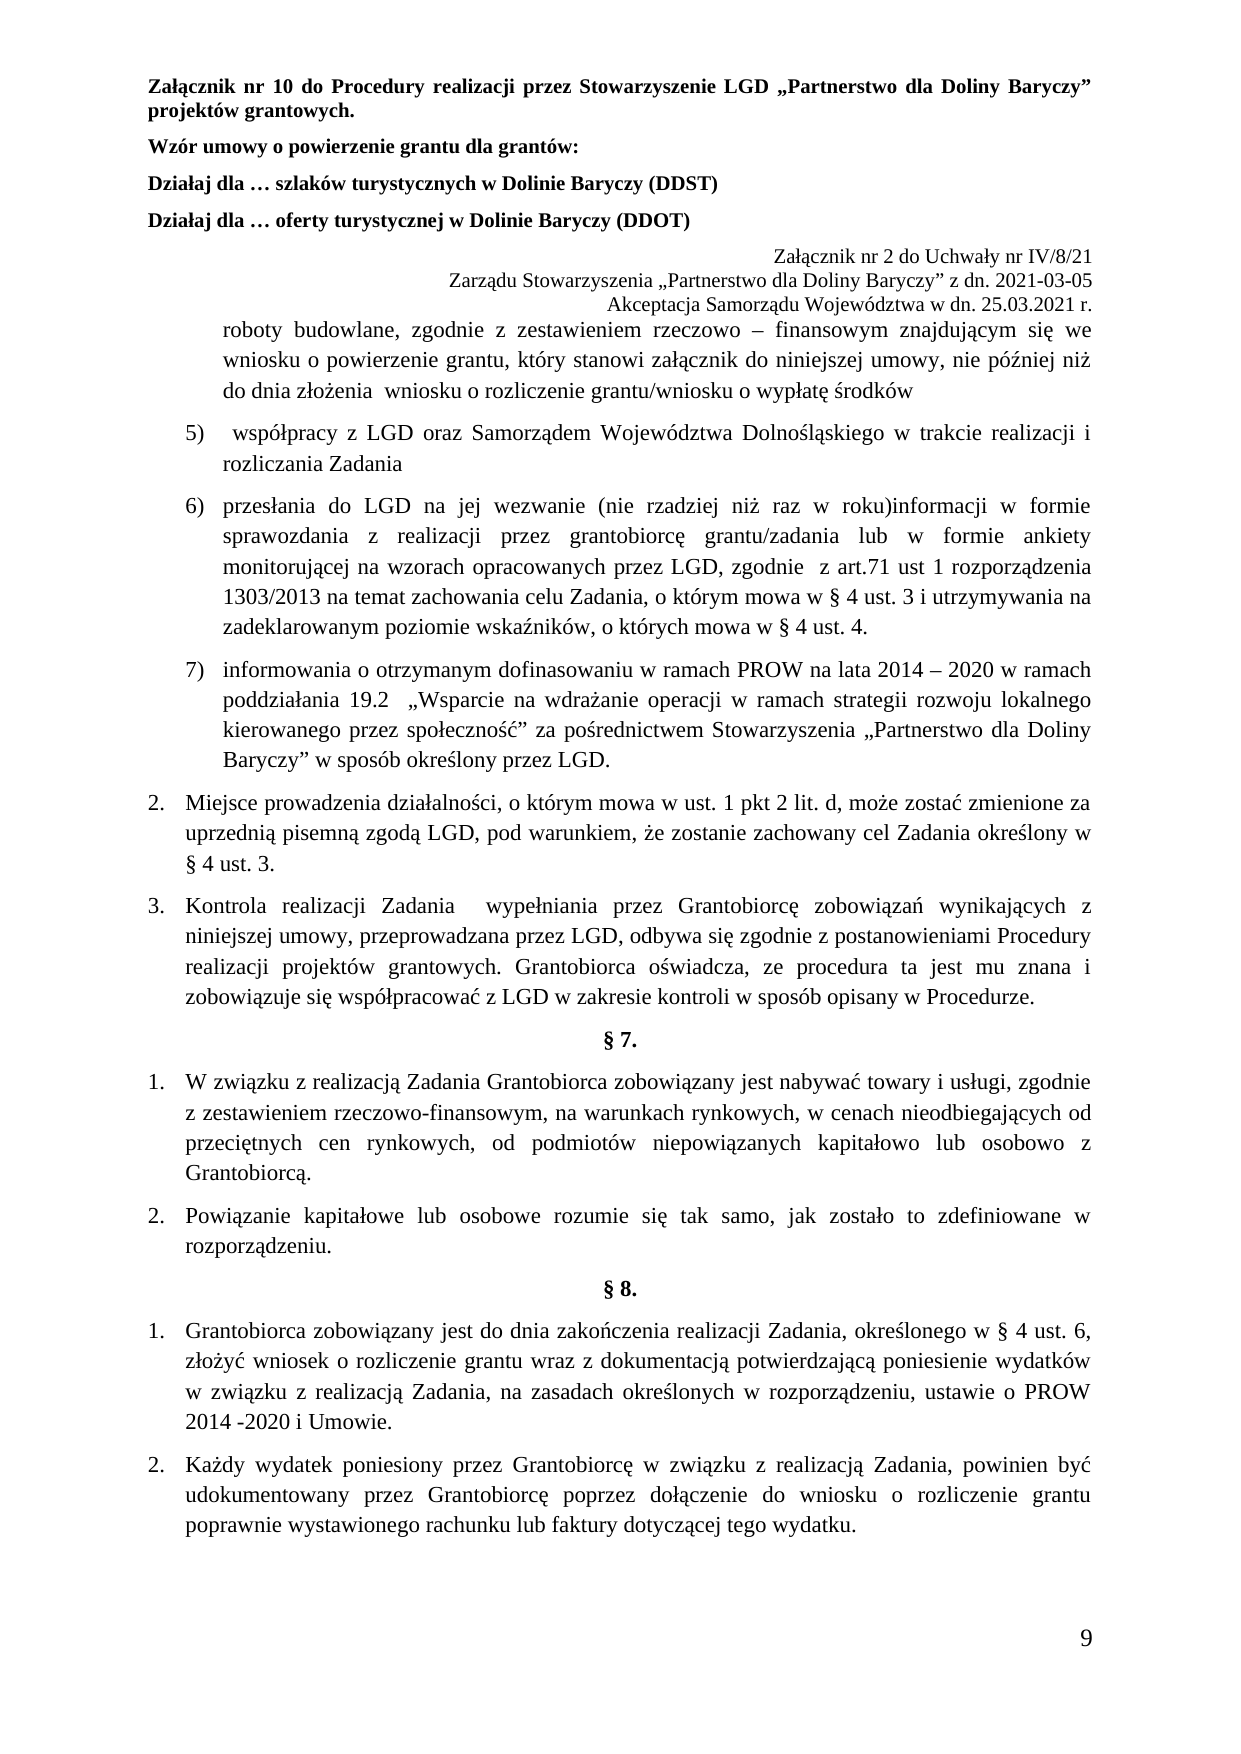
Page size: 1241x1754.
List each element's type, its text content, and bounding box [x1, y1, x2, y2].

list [185, 316, 1093, 403]
list Miejsce prowadzenia działalności, o którym mowa w ust. 1 pkt 2 lit. d, może zostać zmienione za uprzednią pisemną zgodą LGD, pod warunkiem, że zostanie zachowany cel Zadania określony w § 4 ust. 3. [148, 789, 1093, 876]
list Powiązanie kapitałowe lub osobowe rozumie się tak samo, jak zostało to zdefiniowane w rozporządzeniu. [148, 1202, 1093, 1258]
list Kontrola realizacji Zadania wypełniania przez Grantobiorcę zobowiązań wynikających z niniejszej umowy, przeprowadzana przez LGD, odbywa się zgodnie z postanowieniami Procedury realizacji projektów grantowych. Grantobiorca oświadcza, ze procedura ta jest mu znana i zobowiązuje się współpracować z LGD w zakresie kontroli w sposób opisany w Procedurze. [148, 892, 1093, 1009]
list W związku z realizacją Zadania Grantobiorca zobowiązany jest nabywać towary i usługi, zgodnie z zestawieniem rzeczowo-finansowym, na warunkach rynkowych, w cenach nieodbiegających od przeciętnych cen rynkowych, od podmiotów niepowiązanych kapitałowo lub osobowo z Grantobiorcą. [148, 1068, 1093, 1185]
list przesłania do LGD na jej wezwanie (nie rzadziej niż raz w roku)informacji w formie sprawozdania z realizacji przez grantobiorcę grantu/zadania lub w formie ankiety monitorującej na wzorach opracowanych przez LGD, zgodnie z art.71 ust 1 rozporządzenia 1303/2013 na temat zachowania celu Zadania, o którym mowa w § 4 ust. 3 i utrzymywania na zadeklarowanym poziomie wskaźników, o których mowa w § 4 ust. 4. [185, 492, 1093, 639]
text § 7. [148, 1026, 1093, 1052]
list Każdy wydatek poniesiony przez Grantobiorcę w związku z realizacją Zadania, powinien być udokumentowany przez Grantobiorcę poprzez dołączenie do wniosku o rozliczenie grantu poprawnie wystawionego rachunku lub faktury dotyczącej tego wydatku. [148, 1451, 1093, 1537]
text § 8. [148, 1274, 1093, 1301]
list Grantobiorca zobowiązany jest do dnia zakończenia realizacji Zadania, określonego w § 4 ust. 6, złożyć wniosek o rozliczenie grantu wraz z dokumentacją potwierdzającą poniesienie wydatków w związku z realizacją Zadania, na zasadach określonych w rozporządzeniu, ustawie o PROW 2014 -2020 i Umowie. [148, 1317, 1093, 1434]
list informowania o otrzymanym dofinasowaniu w ramach PROW na lata 2014 – 2020 w ramach poddziałania 19.2 „Wsparcie na wdrażanie operacji w ramach strategii rozwoju lokalnego kierowanego przez społeczność” za pośrednictwem Stowarzyszenia „Partnerstwo dla Doliny Baryczy” w sposób określony przez LGD. [185, 656, 1093, 773]
list współpracy z LGD oraz Samorządem Województwa Dolnośląskiego w trakcie realizacji i rozliczania Zadania [185, 419, 1093, 476]
